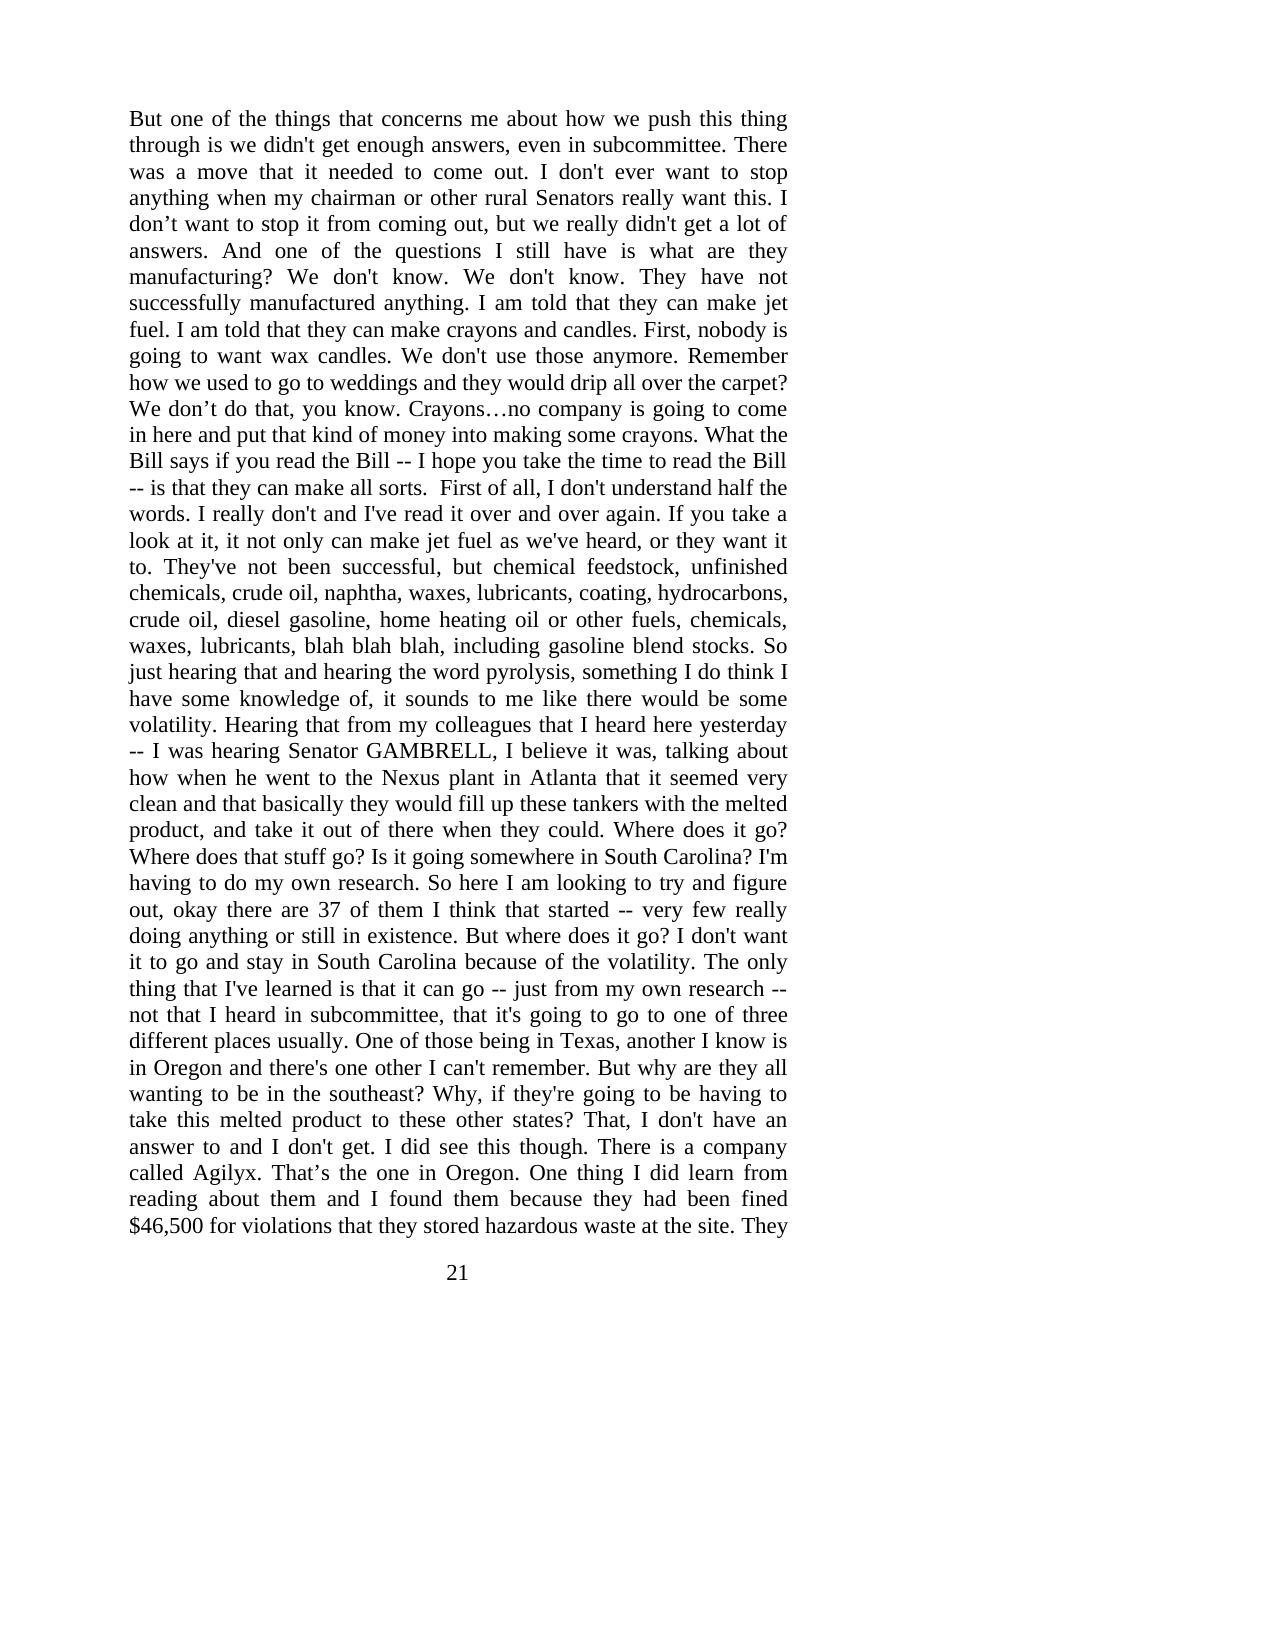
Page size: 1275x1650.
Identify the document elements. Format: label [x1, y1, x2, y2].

text [129, 105, 789, 1238]
